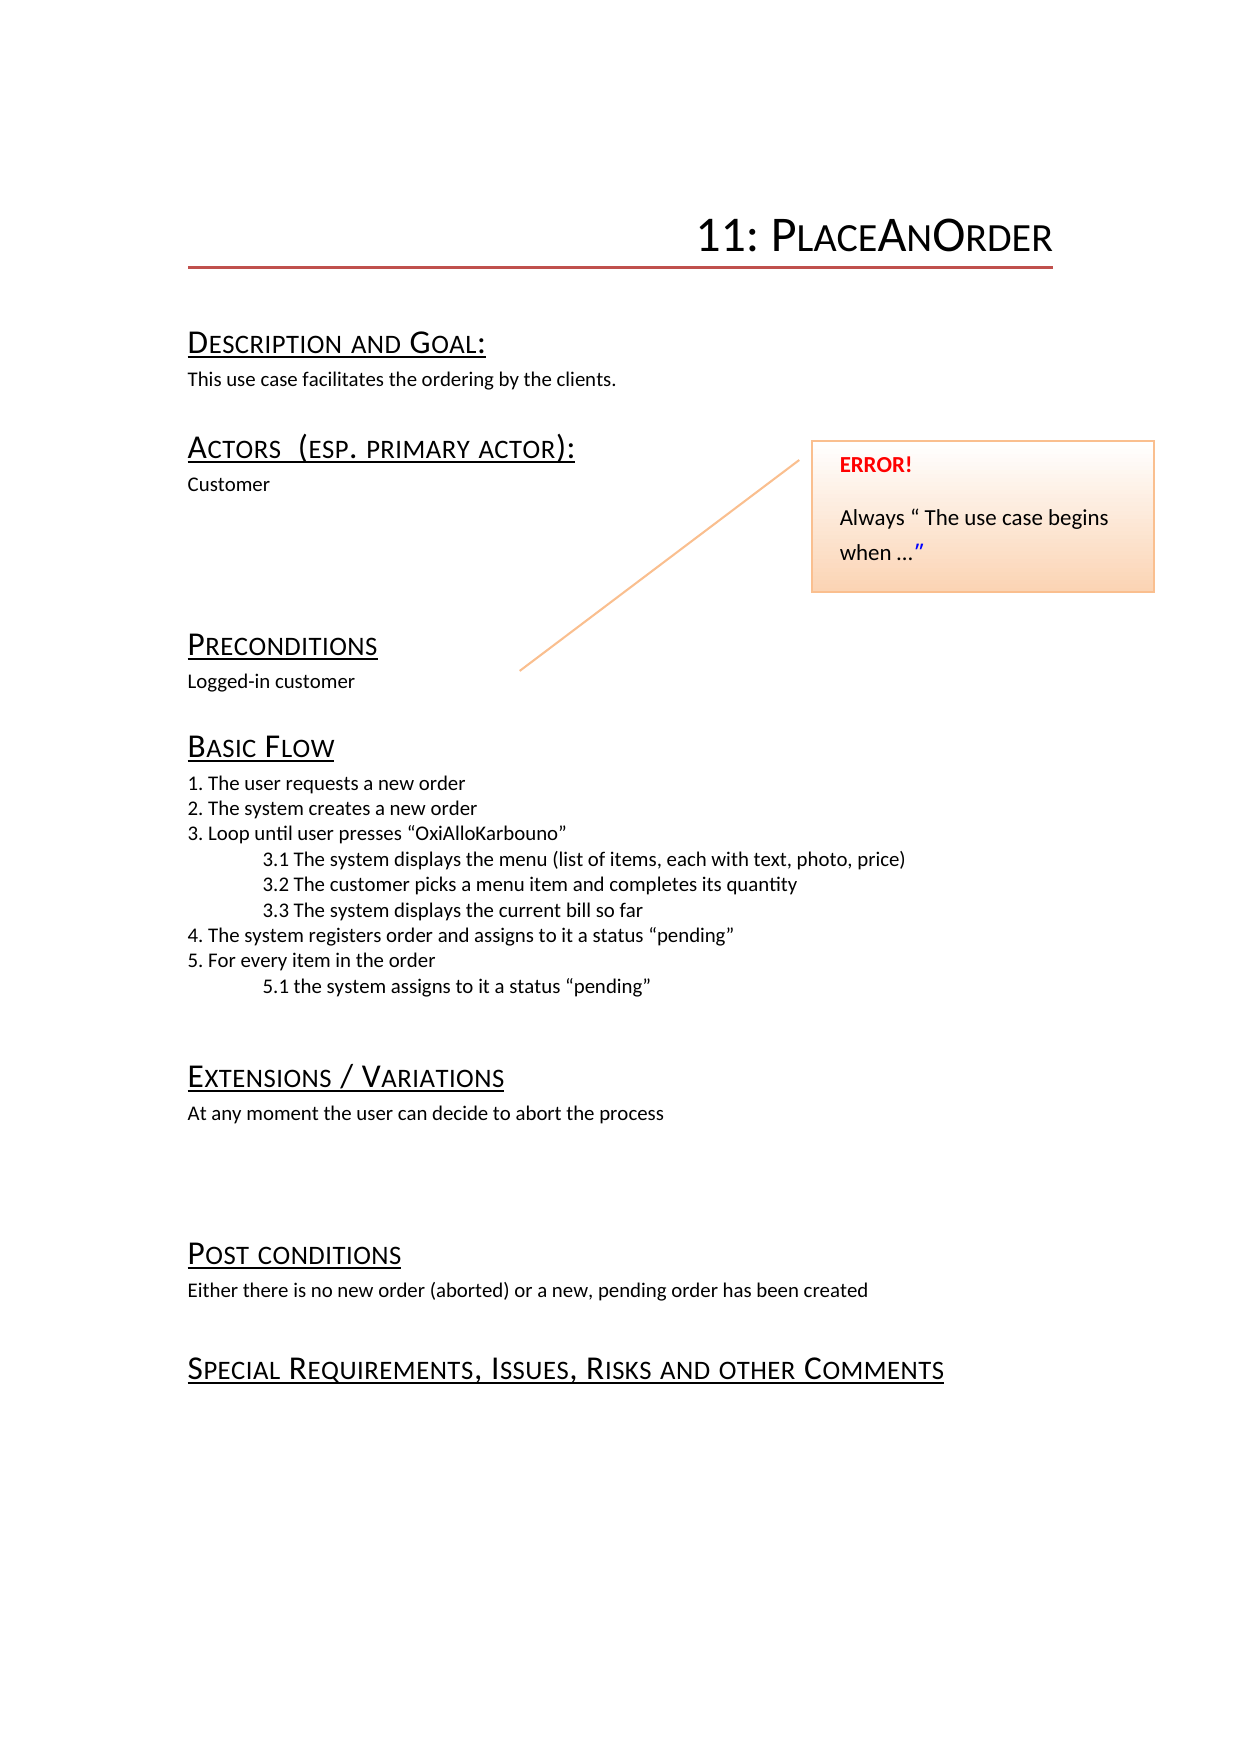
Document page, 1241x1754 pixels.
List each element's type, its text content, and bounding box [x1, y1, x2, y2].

title 11: PlaceAnOrder [187, 203, 1053, 269]
table_cell Actors (esp. primary actor): Customer [176, 395, 1064, 592]
table_cell Post conditions Either there is no new order (aborted) or a new, pending order has been created [176, 1201, 1064, 1316]
table_cell Special Requirements, Issues, Risks and other Comments [176, 1316, 1064, 1493]
table_cell Extensions / Variations At any moment the user can decide to abort the process [176, 1024, 1064, 1201]
table_header Description and Goal: This use case facilitates the ordering by the clients. [176, 290, 1064, 395]
table_cell Basic Flow 1. The user requests a new order 2. The system creates a new order 3. Loop until user presses “OxiAlloKarbouno” 3.1 The system displays the menu (list of items, each with text, photo, price) 3.2 The customer picks a menu item and completes its quantity 3.3 The system displays the current bill so far 4. The system registers order and assigns to it a status “pending” 5. For every item in the order 5.1 the system assigns to it a status “pending” [176, 694, 1064, 1024]
table_cell Preconditions Logged-in customer [176, 592, 1064, 693]
